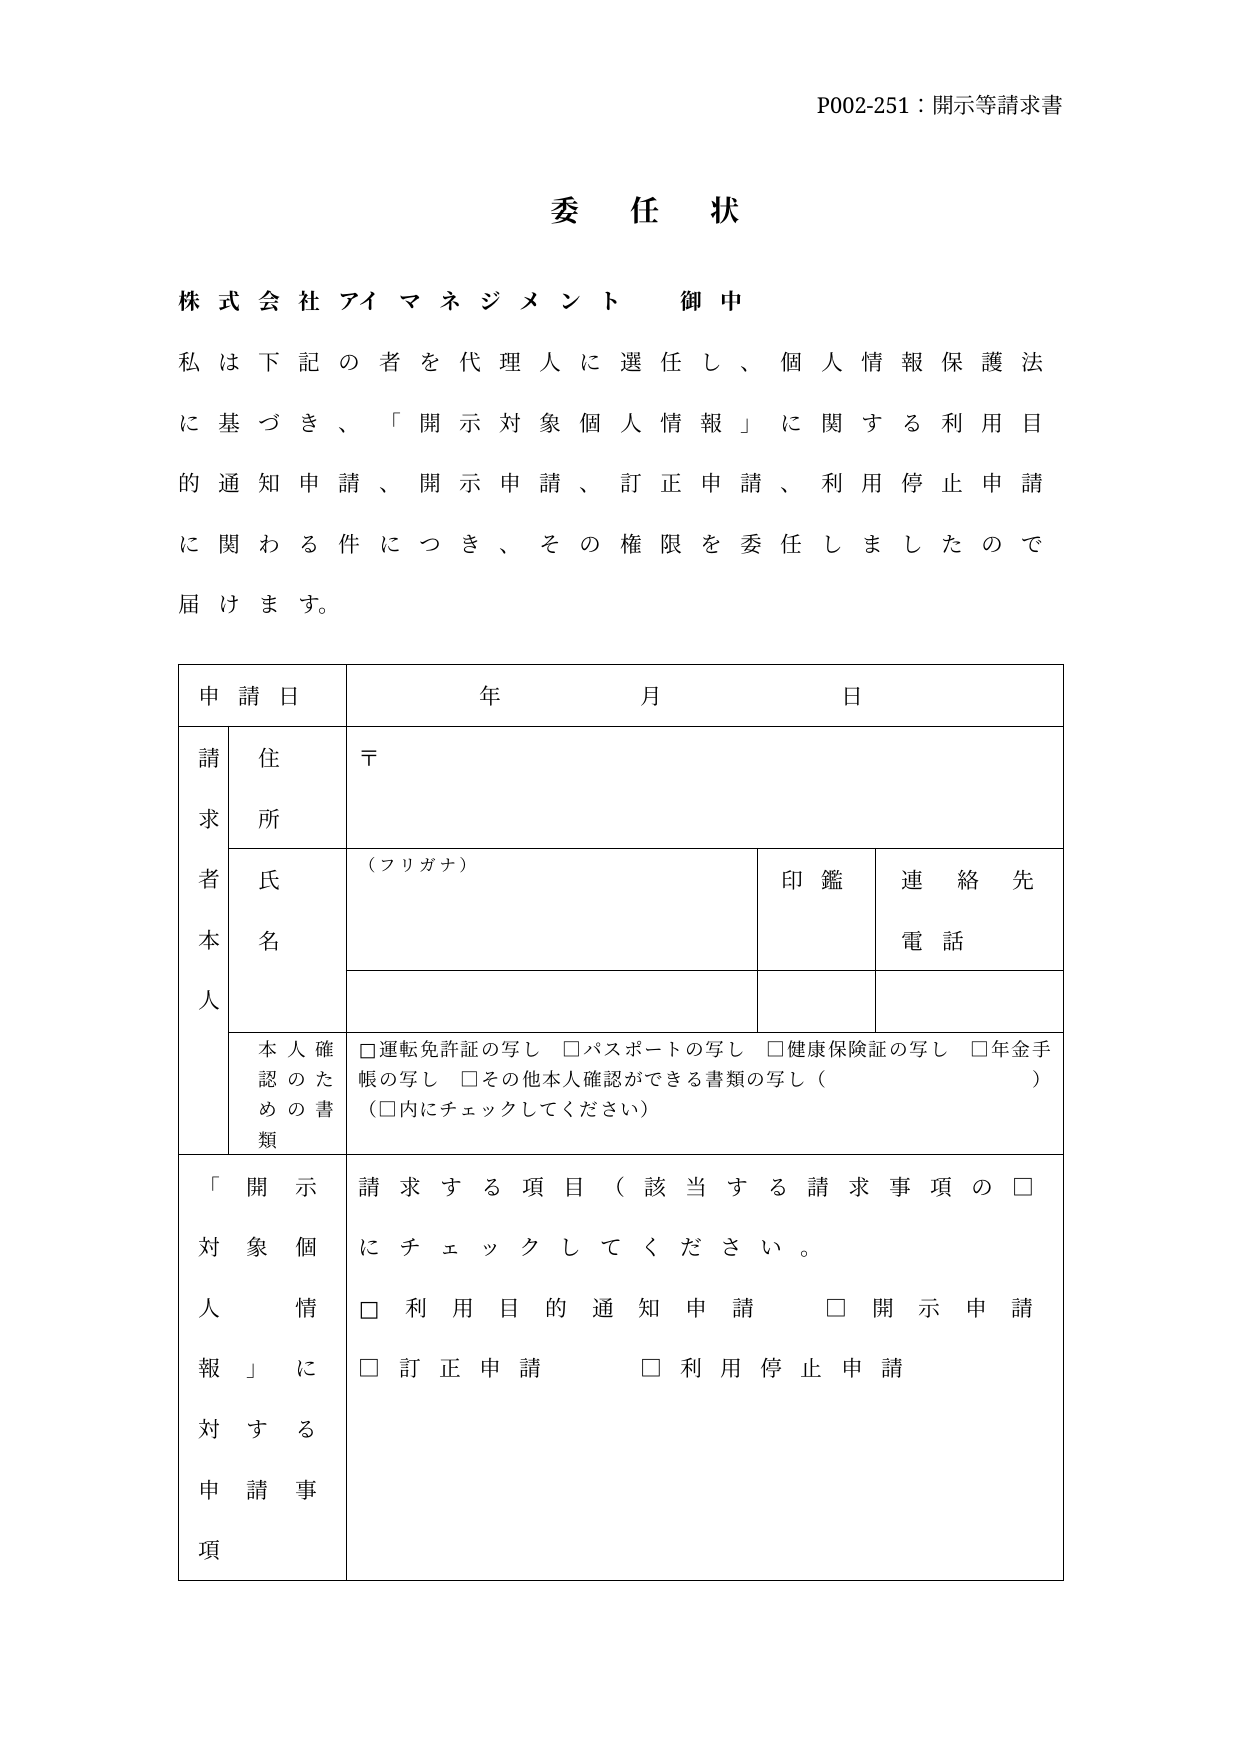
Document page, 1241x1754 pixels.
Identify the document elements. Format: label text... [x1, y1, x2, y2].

table_cell 請求者本人 [179, 727, 228, 1154]
text 株式会社アイマネジメント 御中 私は下記の者を代理人に選任し、個人情報保護法に基づき、「開示対象個人情報」に関する利用目的通知申請、開示申請、訂正申請、利用停止申請に関わる件につき、その権限を委任しましたので届けます。 [178, 270, 1062, 634]
table_cell [876, 971, 1063, 1032]
table_cell [758, 971, 875, 1032]
table_cell □運転免許証の写し □パスポートの写し □健康保険証の写し □年金手帳の写し □その他本人確認ができる書類の写し（ ）（□内にチェックしてください） [347, 1033, 1063, 1154]
table_cell 「開示対象個人情報」に対する申請事項 [179, 1155, 346, 1579]
table_cell 〒 [347, 727, 1063, 848]
table_cell 請求する項目（該当する請求事項の□にチェックしてください。 □利用目的通知申請 □開示申請 □訂正申請 □利用停止申請 [347, 1155, 1063, 1579]
table_header 申請日 [179, 665, 346, 726]
table_cell [347, 971, 757, 1032]
table_cell 本人確認のための書類 [229, 1033, 346, 1154]
table_cell 住所 [229, 727, 346, 848]
table_header 年 月 日 [347, 665, 1063, 726]
text 委 任 状 [178, 179, 1062, 270]
table_cell 氏名 [229, 849, 346, 1032]
table_cell （フリガナ） [347, 849, 757, 970]
table_cell 印鑑 [758, 849, 875, 970]
table_cell 連絡先電話 [876, 849, 1063, 970]
